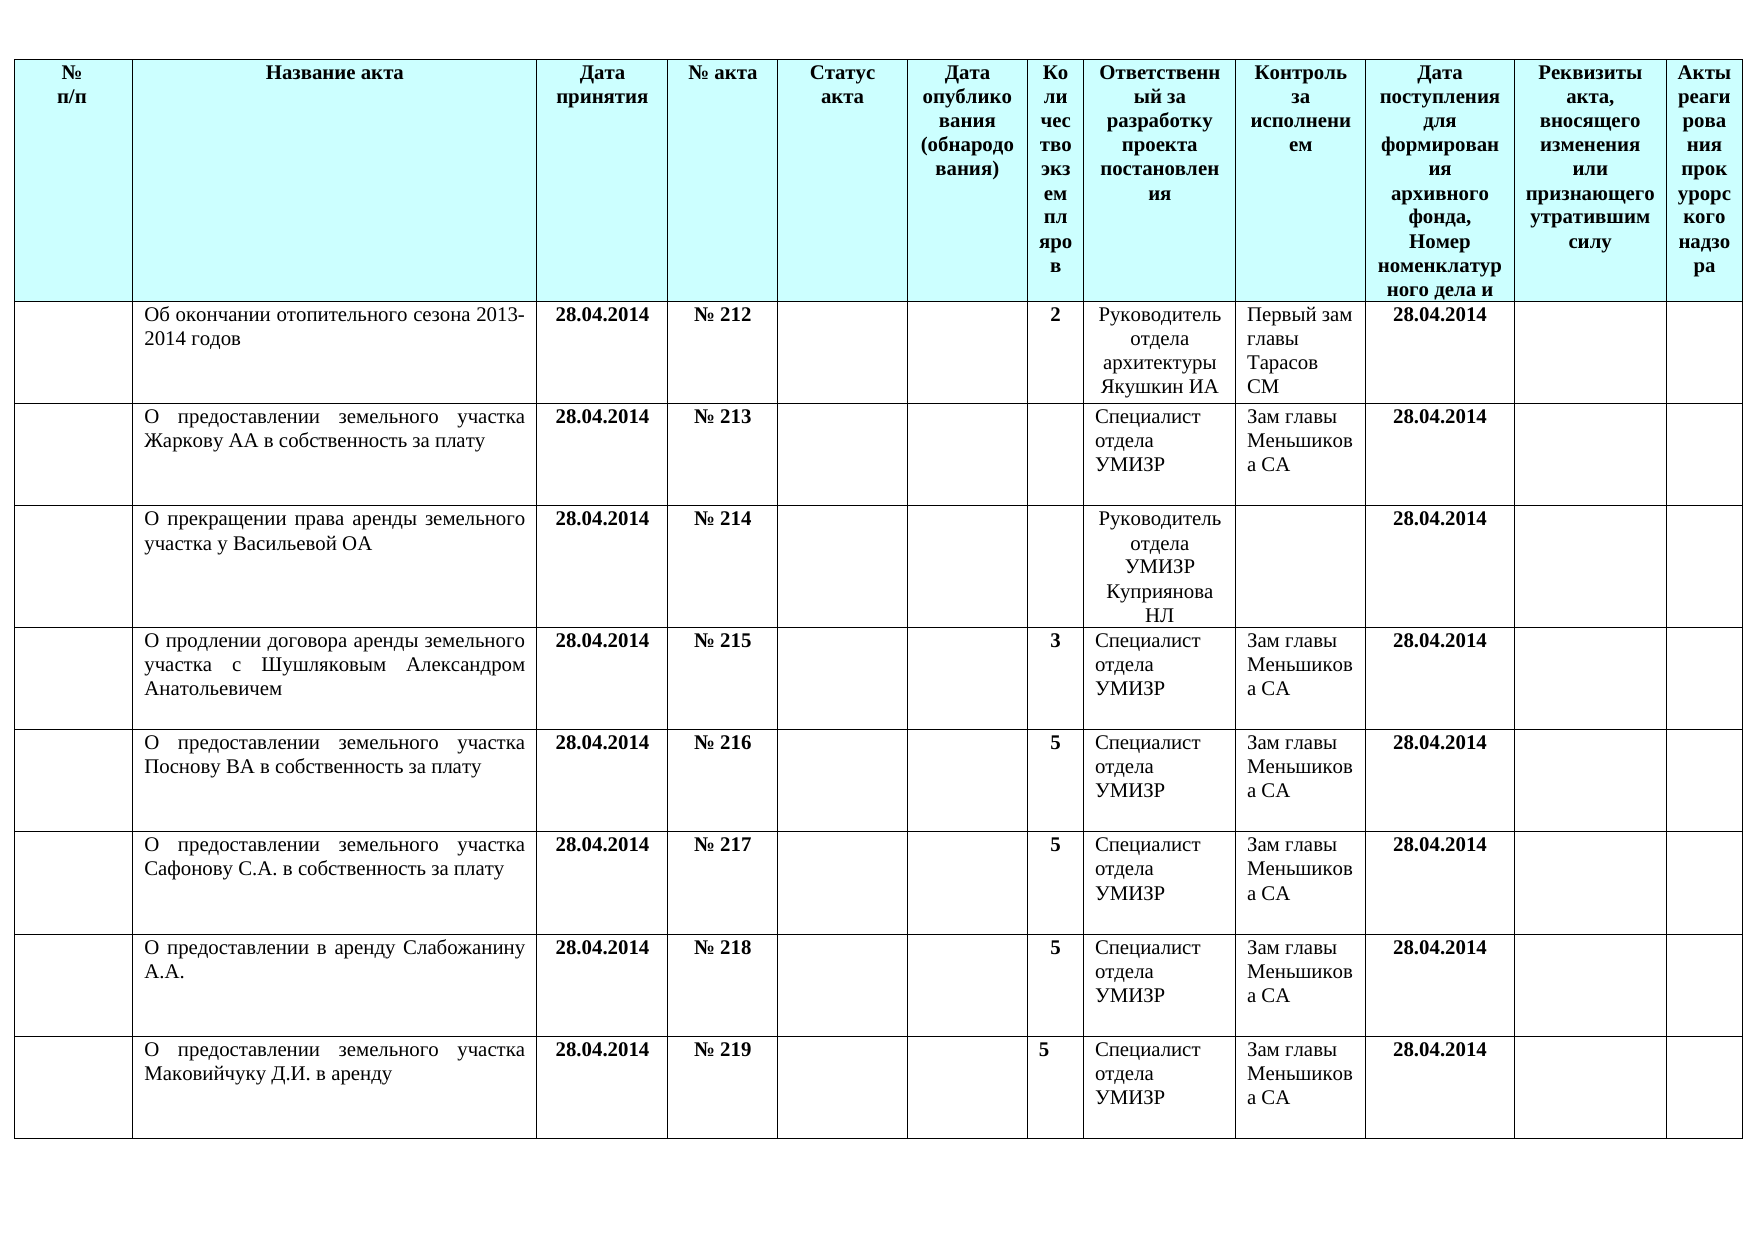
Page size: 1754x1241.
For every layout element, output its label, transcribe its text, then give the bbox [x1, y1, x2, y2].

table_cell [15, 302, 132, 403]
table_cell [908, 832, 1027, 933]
table_header Дата опубликования (обнародования) [908, 60, 1027, 301]
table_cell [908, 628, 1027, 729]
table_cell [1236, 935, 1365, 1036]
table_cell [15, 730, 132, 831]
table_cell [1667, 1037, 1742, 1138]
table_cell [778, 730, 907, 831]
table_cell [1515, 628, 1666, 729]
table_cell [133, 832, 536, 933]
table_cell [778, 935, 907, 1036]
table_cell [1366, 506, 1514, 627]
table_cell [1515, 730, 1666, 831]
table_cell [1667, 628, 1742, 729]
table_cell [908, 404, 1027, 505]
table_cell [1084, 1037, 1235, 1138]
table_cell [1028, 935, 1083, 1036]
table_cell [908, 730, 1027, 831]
table_header № п/п [15, 60, 132, 301]
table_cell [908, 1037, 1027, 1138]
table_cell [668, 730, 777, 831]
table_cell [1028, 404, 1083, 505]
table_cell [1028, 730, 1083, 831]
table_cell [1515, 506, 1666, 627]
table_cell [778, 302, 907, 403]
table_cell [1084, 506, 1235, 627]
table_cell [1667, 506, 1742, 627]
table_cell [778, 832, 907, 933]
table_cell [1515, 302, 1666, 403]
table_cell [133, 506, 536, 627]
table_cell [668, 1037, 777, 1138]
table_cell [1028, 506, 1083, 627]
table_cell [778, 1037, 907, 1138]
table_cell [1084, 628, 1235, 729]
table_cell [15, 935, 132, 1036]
table_header Акты реагирования прокурорского надзора [1667, 60, 1742, 301]
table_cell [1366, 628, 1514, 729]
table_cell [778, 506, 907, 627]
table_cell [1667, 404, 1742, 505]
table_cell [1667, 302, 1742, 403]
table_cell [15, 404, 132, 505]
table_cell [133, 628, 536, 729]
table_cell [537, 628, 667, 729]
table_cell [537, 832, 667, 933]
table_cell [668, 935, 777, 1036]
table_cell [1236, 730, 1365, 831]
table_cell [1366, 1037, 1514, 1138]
table_header Название акта [133, 60, 536, 301]
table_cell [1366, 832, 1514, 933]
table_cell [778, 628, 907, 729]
table_header № акта [668, 60, 777, 301]
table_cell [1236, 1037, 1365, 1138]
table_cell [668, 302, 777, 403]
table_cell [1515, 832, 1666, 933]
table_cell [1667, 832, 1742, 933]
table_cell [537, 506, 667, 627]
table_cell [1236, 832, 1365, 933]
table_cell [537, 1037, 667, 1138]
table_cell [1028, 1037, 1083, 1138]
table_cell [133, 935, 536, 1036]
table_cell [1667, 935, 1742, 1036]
table_header Количество экземпляров [1028, 60, 1083, 301]
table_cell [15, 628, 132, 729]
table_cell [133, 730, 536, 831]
table_header Контроль за исполнением [1236, 60, 1365, 301]
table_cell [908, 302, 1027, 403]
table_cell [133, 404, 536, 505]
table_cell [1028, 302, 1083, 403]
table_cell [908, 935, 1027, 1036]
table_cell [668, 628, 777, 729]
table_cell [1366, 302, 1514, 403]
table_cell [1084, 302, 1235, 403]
table_header Реквизиты акта, вносящего изменения или признающего утратившим силу [1515, 60, 1666, 301]
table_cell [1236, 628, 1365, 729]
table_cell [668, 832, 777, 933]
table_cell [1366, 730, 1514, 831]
table_header Статус акта [778, 60, 907, 301]
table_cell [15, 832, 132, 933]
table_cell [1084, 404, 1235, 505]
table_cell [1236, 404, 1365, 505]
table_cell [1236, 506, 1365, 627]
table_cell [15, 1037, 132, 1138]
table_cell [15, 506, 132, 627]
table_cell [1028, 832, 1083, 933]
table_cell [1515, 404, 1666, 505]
table_header Дата принятия [537, 60, 667, 301]
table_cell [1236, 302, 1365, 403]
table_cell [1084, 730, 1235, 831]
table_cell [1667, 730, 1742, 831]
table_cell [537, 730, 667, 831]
table_header Дата поступления для формирования архивного фонда, Номер номенклатурного дела и [1366, 60, 1514, 301]
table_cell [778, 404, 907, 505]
table_header Ответственный за разработку проекта постановления [1084, 60, 1235, 301]
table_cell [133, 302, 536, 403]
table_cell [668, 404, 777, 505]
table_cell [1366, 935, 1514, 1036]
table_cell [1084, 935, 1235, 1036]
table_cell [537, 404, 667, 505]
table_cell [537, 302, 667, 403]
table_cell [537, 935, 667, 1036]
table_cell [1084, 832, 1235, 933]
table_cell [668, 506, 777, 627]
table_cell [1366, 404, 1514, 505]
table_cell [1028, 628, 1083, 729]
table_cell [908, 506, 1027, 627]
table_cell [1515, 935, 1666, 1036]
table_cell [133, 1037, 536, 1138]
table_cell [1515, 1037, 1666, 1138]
